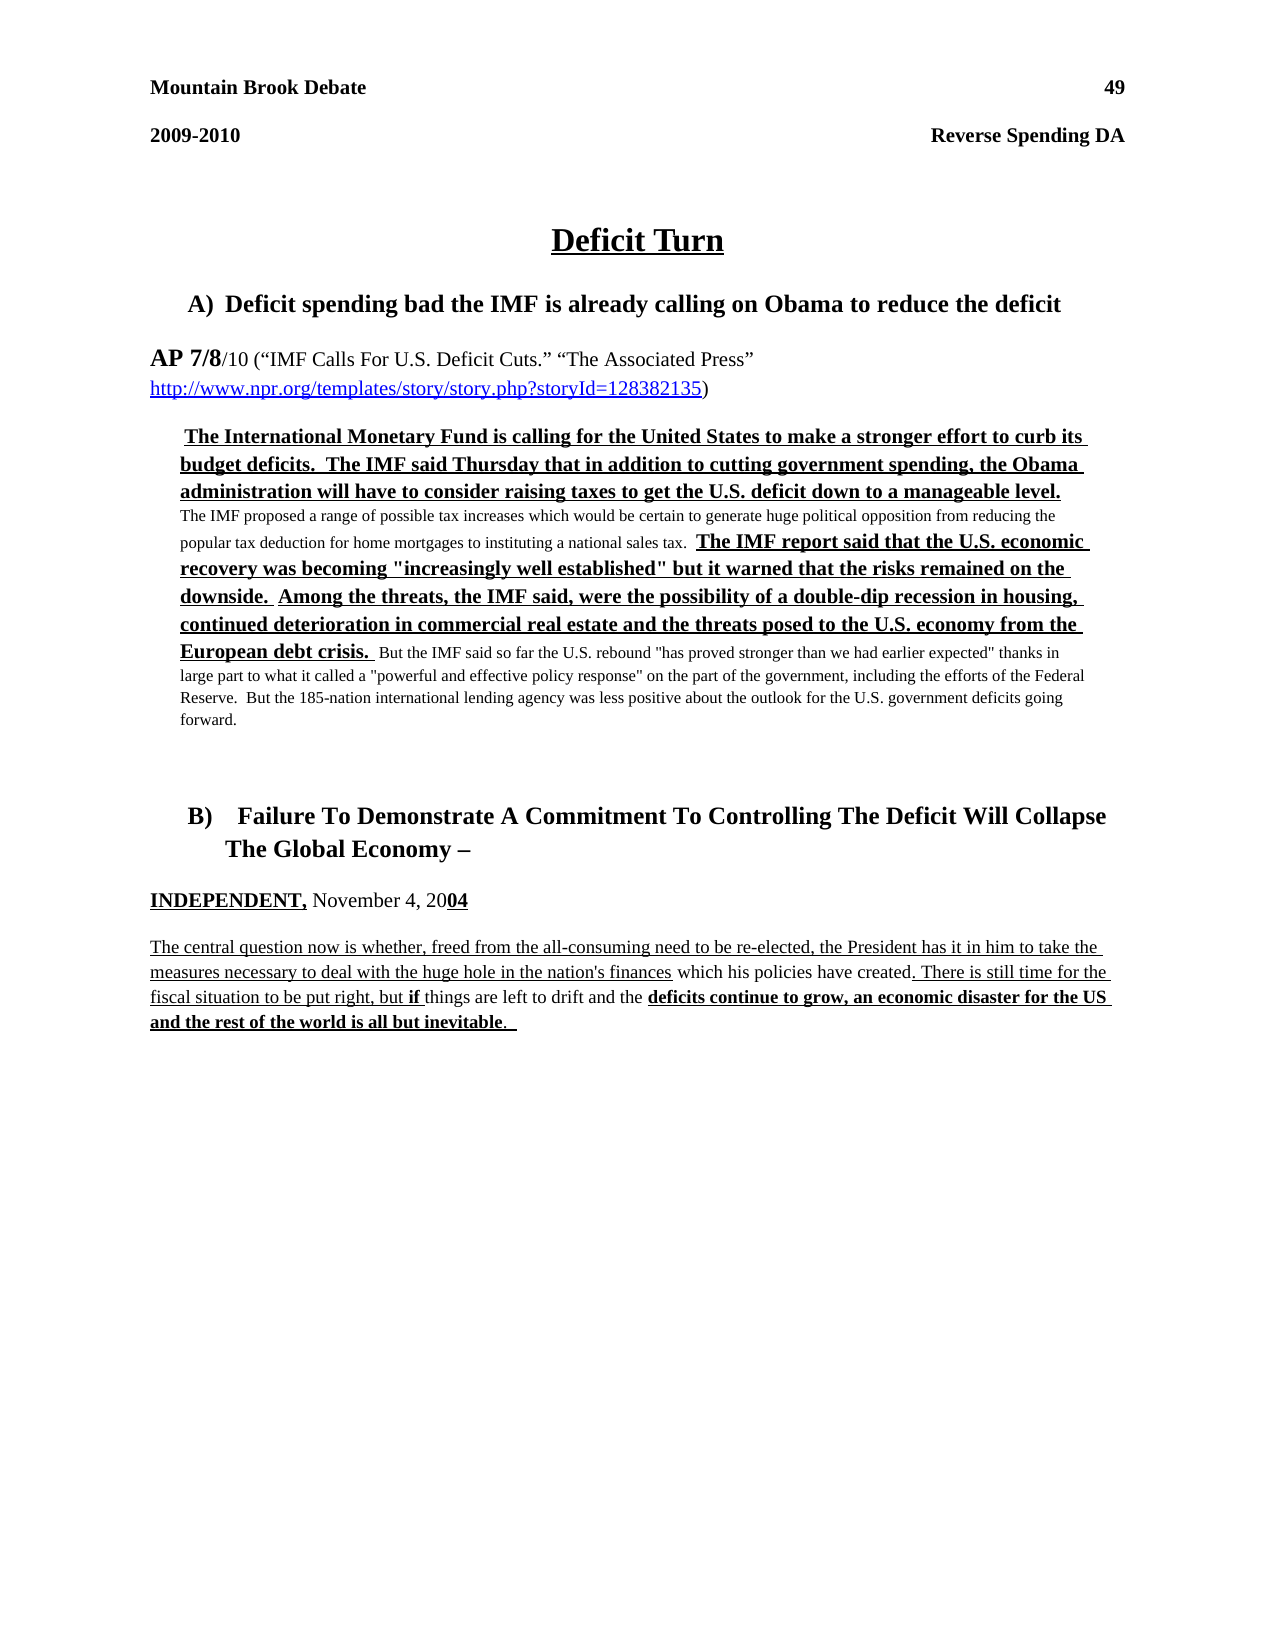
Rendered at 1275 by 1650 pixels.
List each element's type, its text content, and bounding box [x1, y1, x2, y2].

text The International Monetary Fund is calling for the United States to make a stronger effort to curb its budget deficits. The IMF said Thursday that in addition to cutting government spending, the Obama administration will have to consider raising taxes to get the U.S. deficit down to a manageable level. The IMF proposed a range of possible tax increases which would be certain to generate huge political opposition from reducing the popular tax deduction for home mortgages to instituting a national sales tax. The IMF report said that the U.S. economic recovery was becoming "increasingly well established" but it warned that the risks remained on the downside. Among the threats, the IMF said, were the possibility of a double-dip recession in housing, continued deterioration in commercial real estate and the threats posed to the U.S. economy from the European debt crisis. But the IMF said so far the U.S. rebound "has proved stronger than we had earlier expected" thanks in large part to what it called a "powerful and effective policy response" on the part of the government, including the efforts of the Federal Reserve. But the 185-nation international lending agency was less positive about the outlook for the U.S. government deficits going forward. [180, 424, 1095, 729]
text AP 7/8/10 (“IMF Calls For U.S. Deficit Cuts.” “The Associated Press” http://www.npr.org/templates/story/story.php?storyId=128382135) [150, 343, 1125, 399]
text INDEPENDENT, November 4, 2004 [150, 888, 1125, 912]
list Failure To Demonstrate A Commitment To Controlling The Deficit Will Collapse The Global Economy – [187, 801, 1125, 863]
title Deficit Turn [150, 220, 1125, 258]
text The central question now is whether, freed from the all-consuming need to be re-elected, the President has it in him to take the measures necessary to deal with the huge hole in the nation's finances which his policies have created. There is still time for the fiscal situation to be put right, but if things are left to drift and the deficits continue to grow, an economic disaster for the and the rest of the world is all but inevitable. [150, 936, 1116, 1032]
list Deficit spending bad the IMF is already calling on Obama to reduce the deficit [187, 289, 1125, 318]
